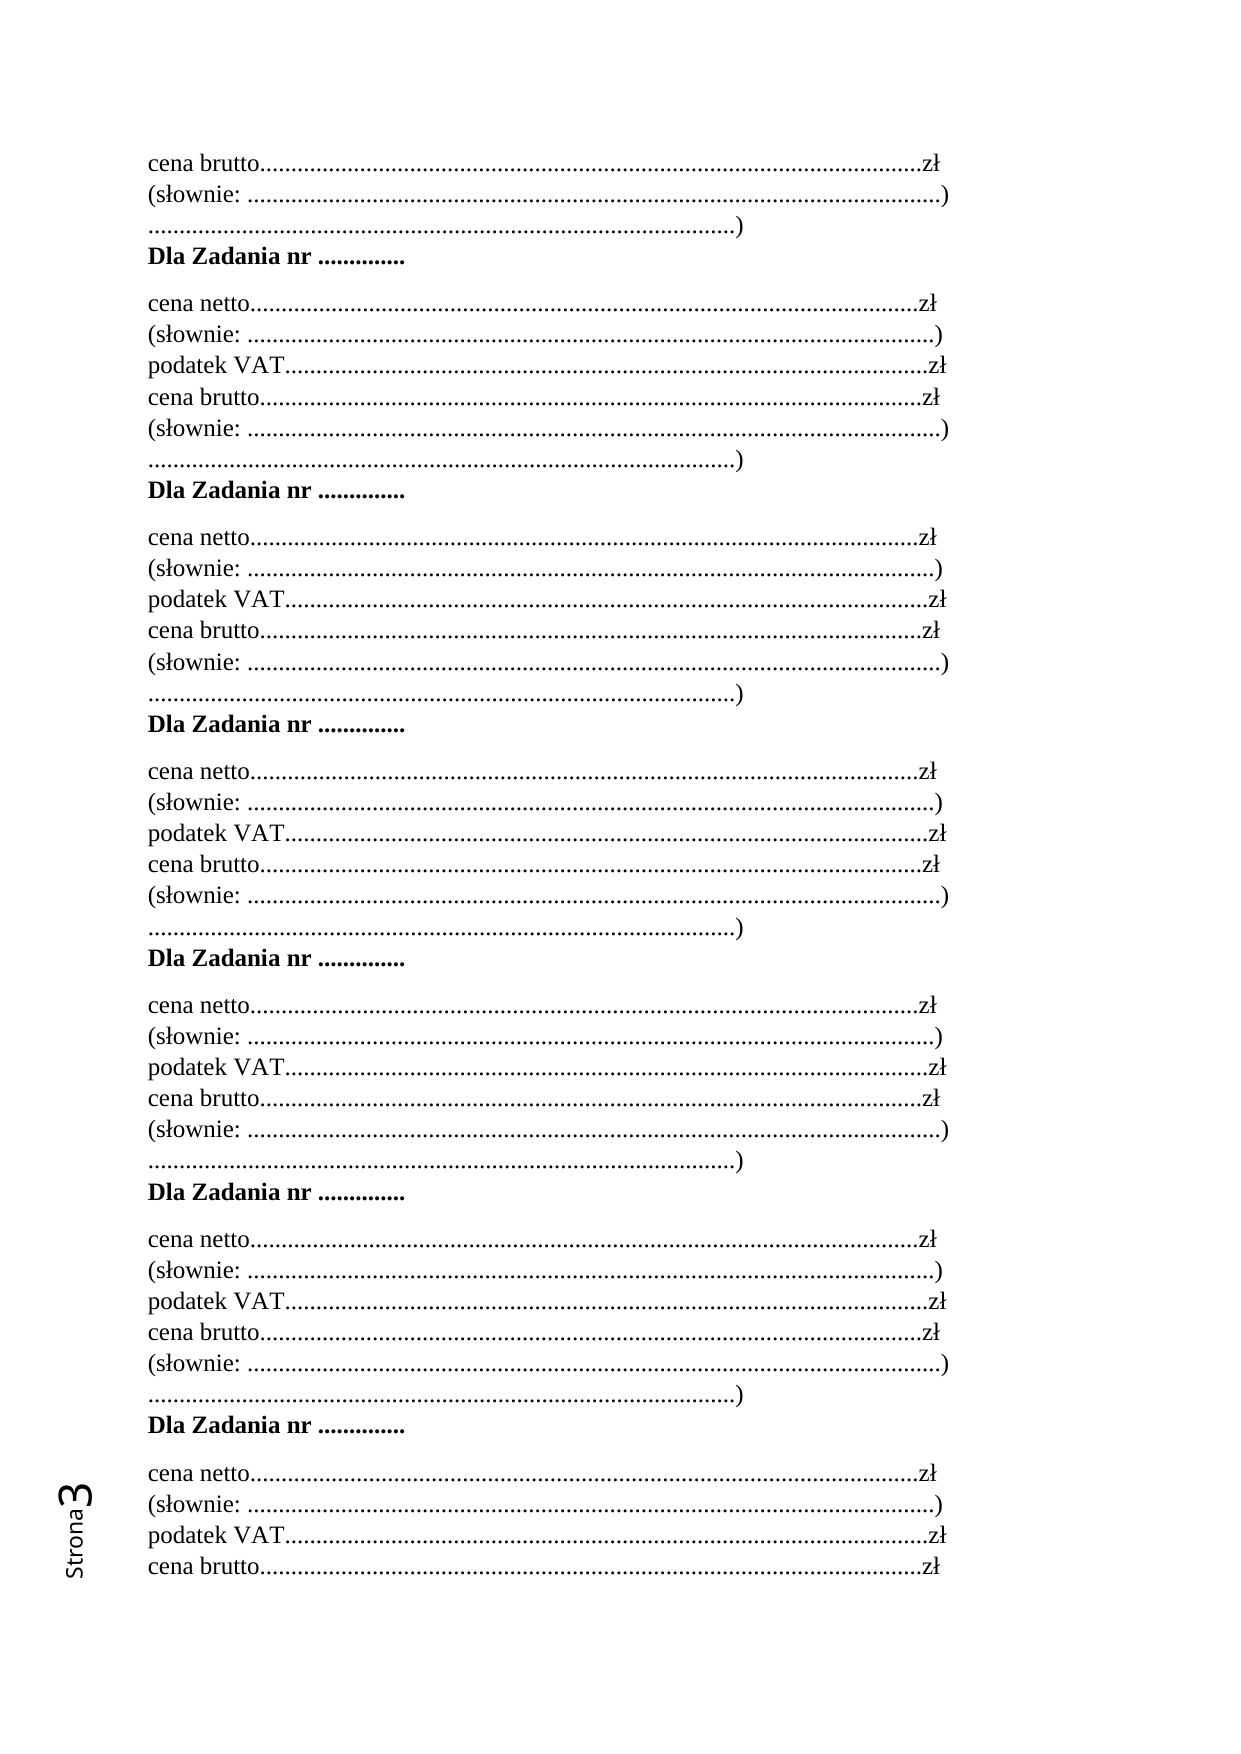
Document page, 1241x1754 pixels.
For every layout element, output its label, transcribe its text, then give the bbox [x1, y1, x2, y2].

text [148, 148, 1093, 269]
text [148, 1458, 1093, 1580]
